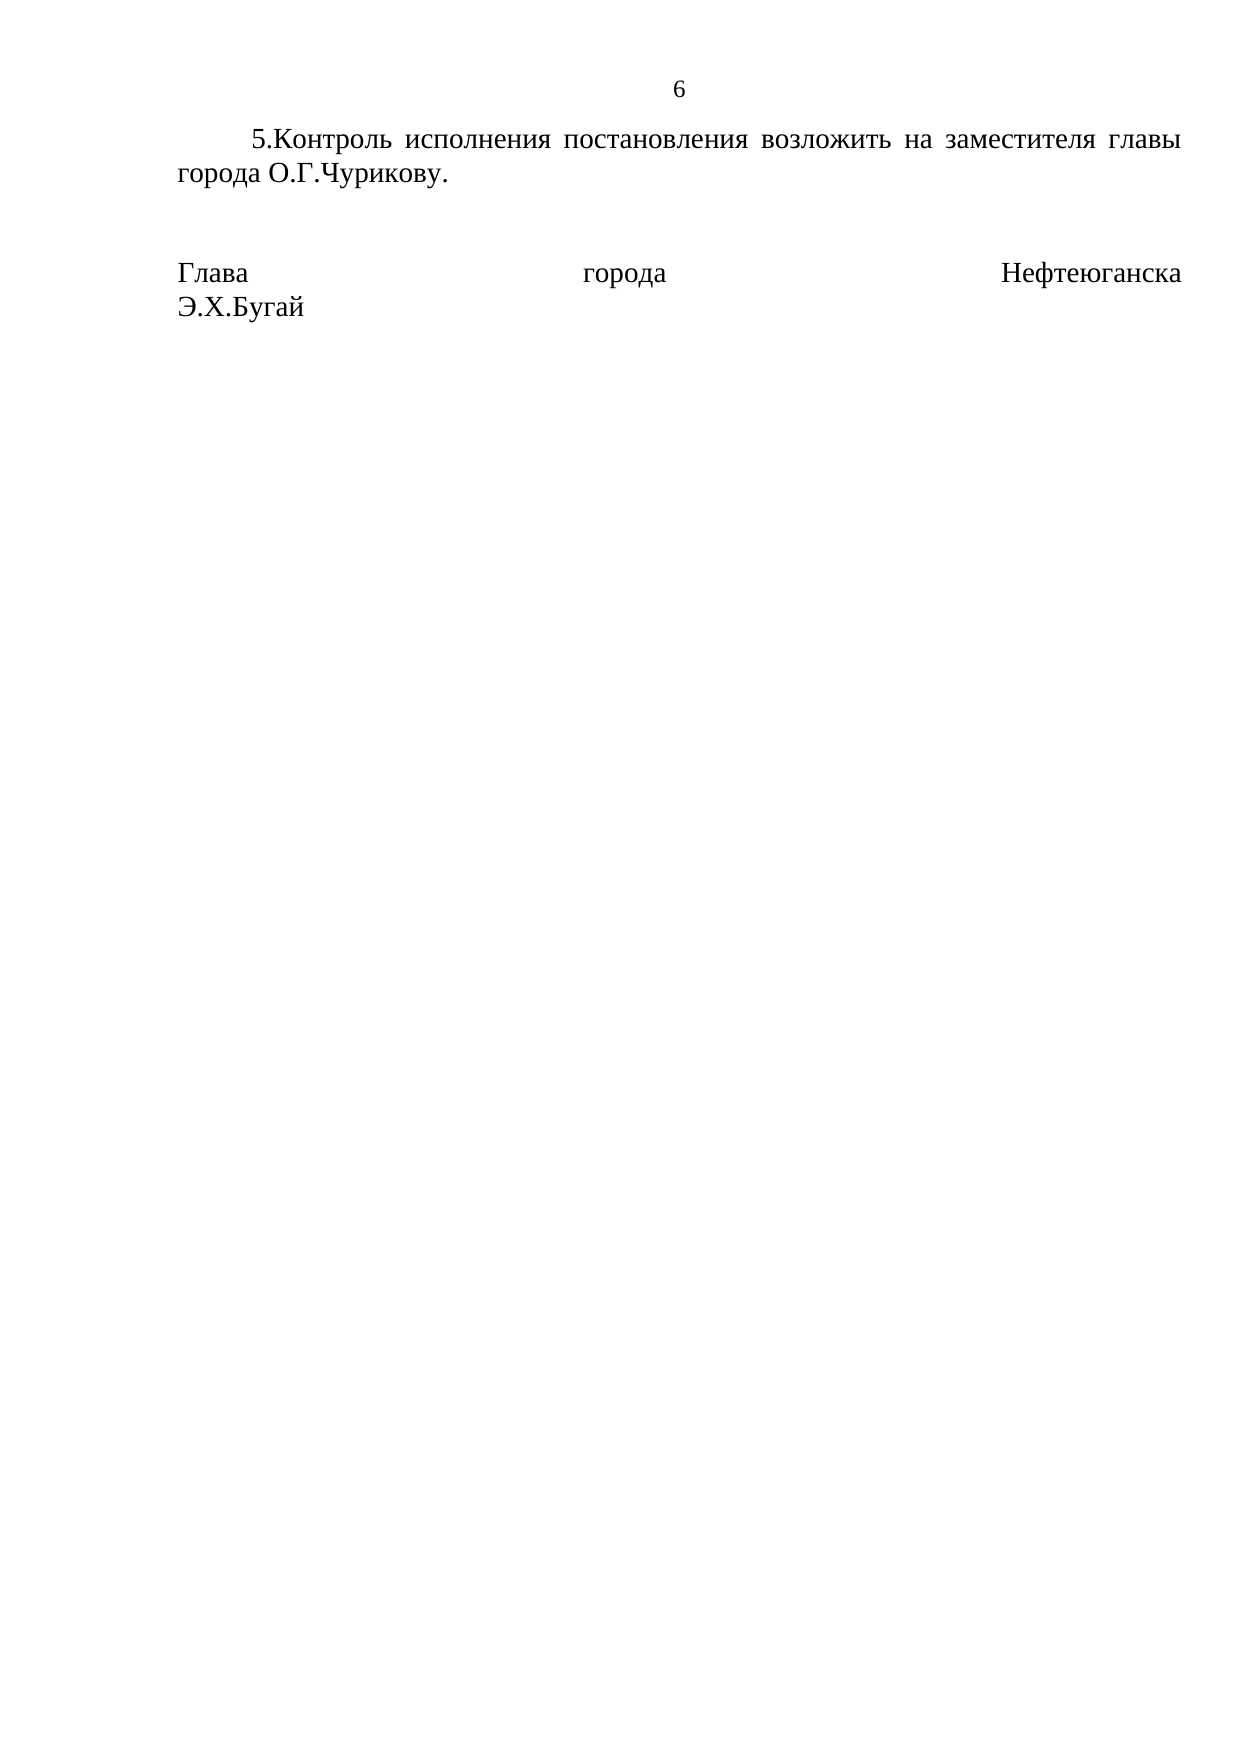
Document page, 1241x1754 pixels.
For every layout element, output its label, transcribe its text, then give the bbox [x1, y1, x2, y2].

text 5.Контроль исполнения постановления возложить на заместителя главы города О.Г.Чурикову. [177, 121, 1182, 188]
text Глава города Нефтеюганска Э.Х.Бугай [177, 256, 1182, 323]
